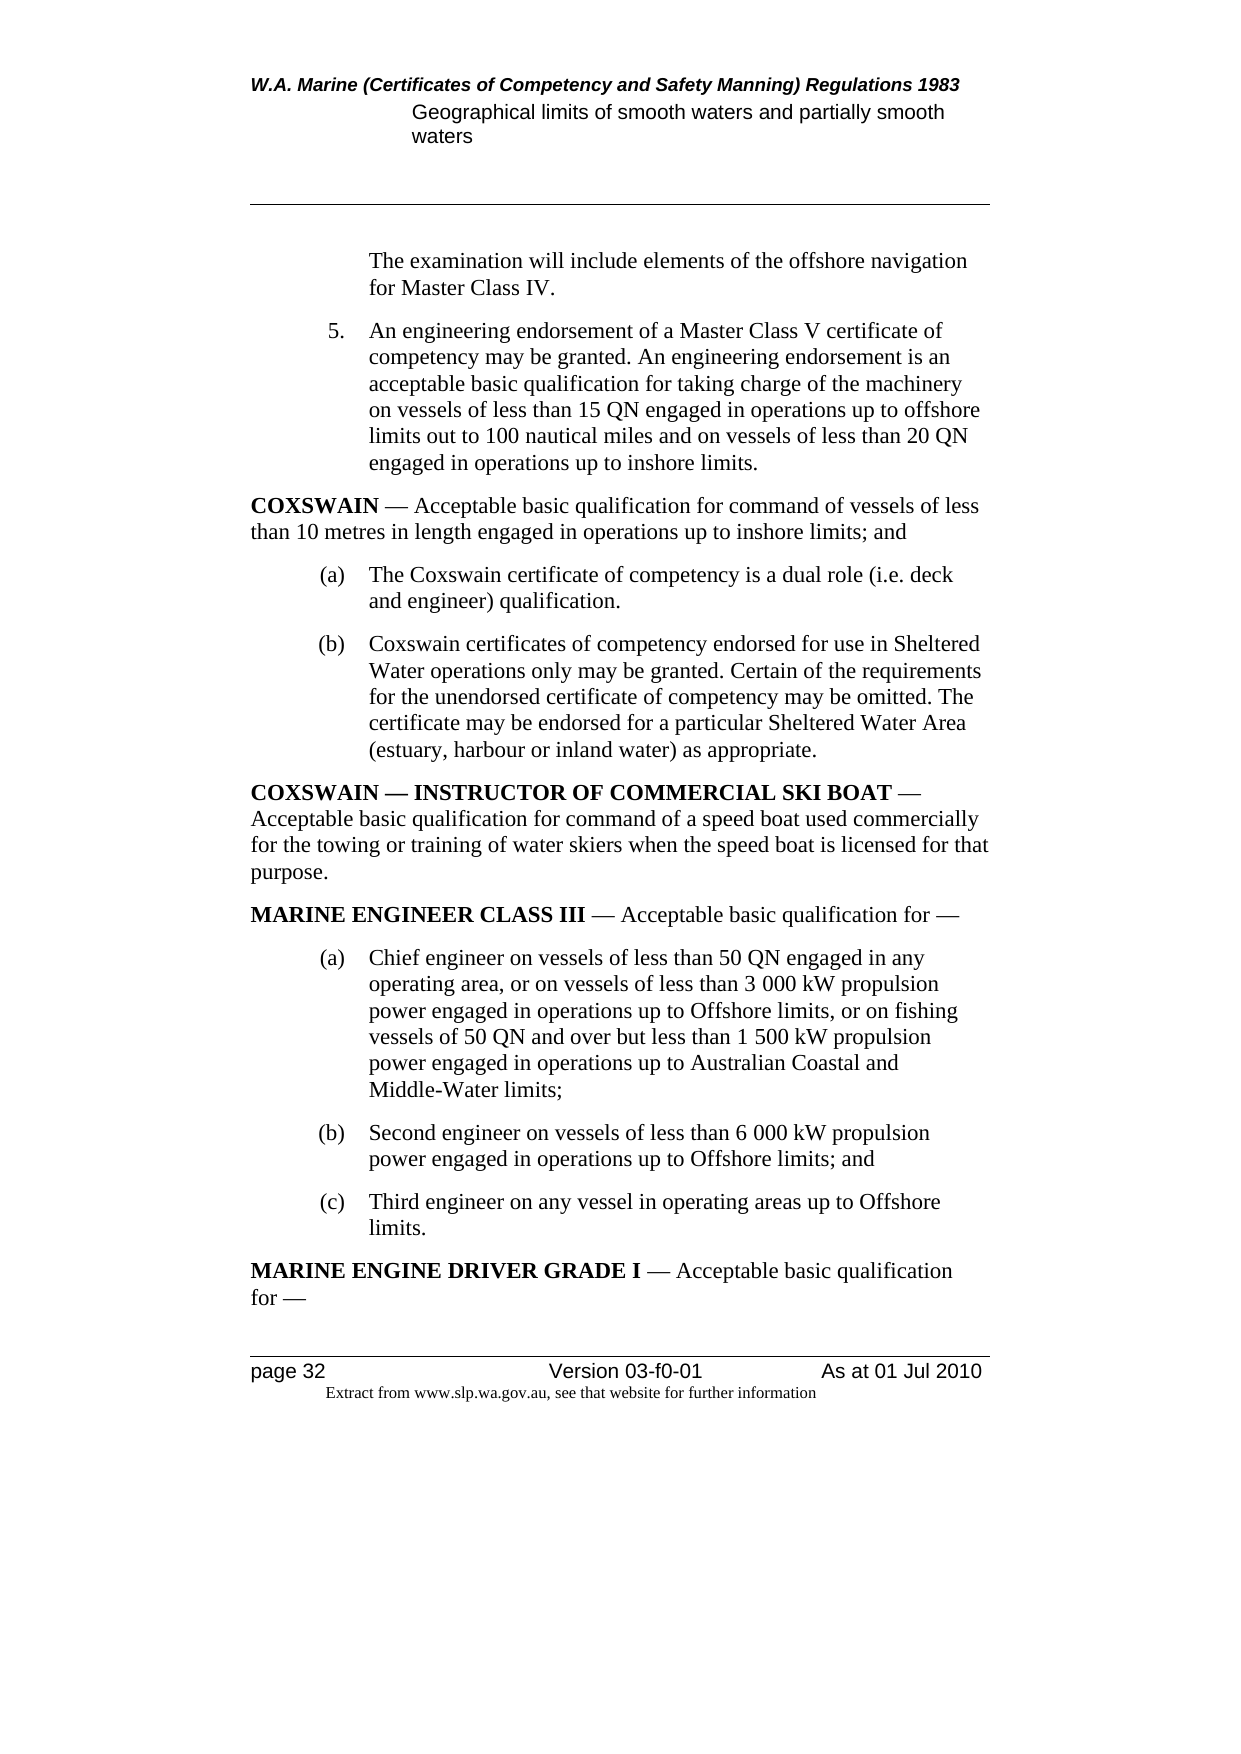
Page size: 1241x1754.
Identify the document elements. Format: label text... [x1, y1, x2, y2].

text (b) Coxswain certificates of competency endorsed for use in Sheltered Water operations only may be granted. Certain of the requirements for the unendorsed certificate of competency may be omitted. The certificate may be endorsed for a particular Sheltered Water Area (estuary, harbour or inland water) as appropriate. [250, 630, 990, 762]
text (a) The Coxswain certificate of competency is a dual role (i.e. deck and engineer) qualification. [250, 561, 990, 614]
text (c) Third engineer on any vessel in operating areas up to Offshore limits. [250, 1188, 990, 1241]
text COXSWAIN — INSTRUCTOR OF COMMERCIAL SKI BOAT — Acceptable basic qualification for command of a speed boat used commercially for the towing or training of water skiers when the speed boat is licensed for that purpose. [250, 779, 990, 884]
text COXSWAIN — Acceptable basic qualification for command of vessels of less than 10 metres in length engaged in operations up to inshore limits; and [250, 492, 990, 544]
text MARINE ENGINE DRIVER GRADE I — Acceptable basic qualification for — [250, 1257, 990, 1310]
text (a) Chief engineer on vessels of less than 50 QN engaged in any operating area, or on vessels of less than 3 000 kW propulsion power engaged in operations up to Offshore limits, or on fishing vessels of 50 QN and over but less than 1 500 kW propulsion power engaged in operations up to Australian Coastal and Middle-Water limits; [250, 944, 990, 1102]
text (b) Second engineer on vessels of less than 6 000 kW propulsion power engaged in operations up to Offshore limits; and [250, 1119, 990, 1171]
text MARINE ENGINEER CLASS III — Acceptable basic qualification for — [250, 901, 990, 927]
text 5. An engineering endorsement of a Master Class V certificate of competency may be granted. An engineering endorsement is an acceptable basic qualification for taking charge of the machinery on vessels of less than 15 QN engaged in operations up to offshore limits out to 100 nautical miles and on vessels of less than 20 QN engaged in operations up to inshore limits. [250, 317, 990, 475]
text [250, 247, 990, 300]
